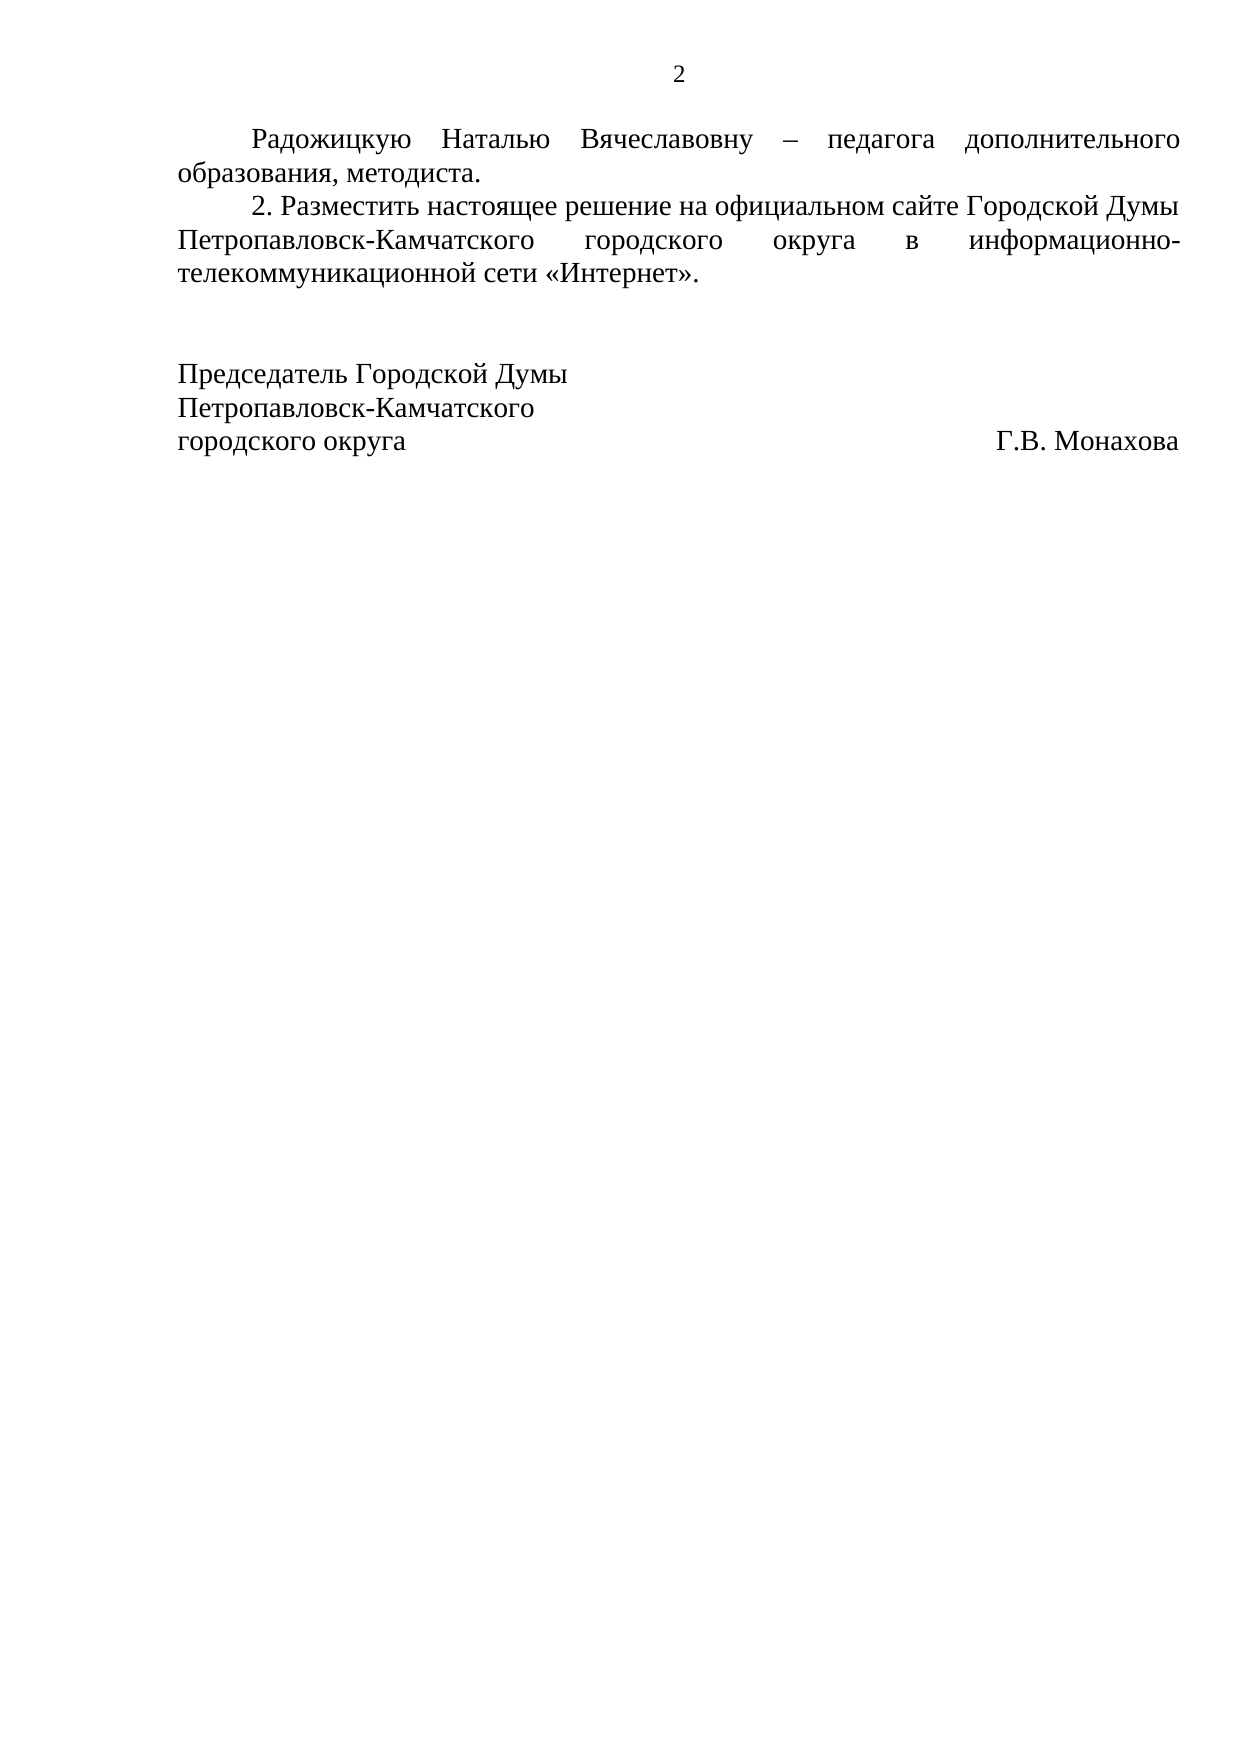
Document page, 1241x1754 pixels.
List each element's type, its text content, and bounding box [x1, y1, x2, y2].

text городского округа Г.В. Монахова [177, 423, 1181, 457]
text 2. Разместить настоящее решение на официальном сайте Городской Думы [177, 188, 1181, 222]
text Петропавловск-Камчатского городского округа в информационно-телекоммуникационной сети «Интернет». [177, 222, 1181, 289]
text Петропавловск-Камчатского [177, 390, 1181, 423]
text Председатель Городской Думы [177, 356, 1181, 390]
text Радожицкую Наталью Вячеславовну – педагога дополнительного образования, методиста. [177, 121, 1181, 188]
